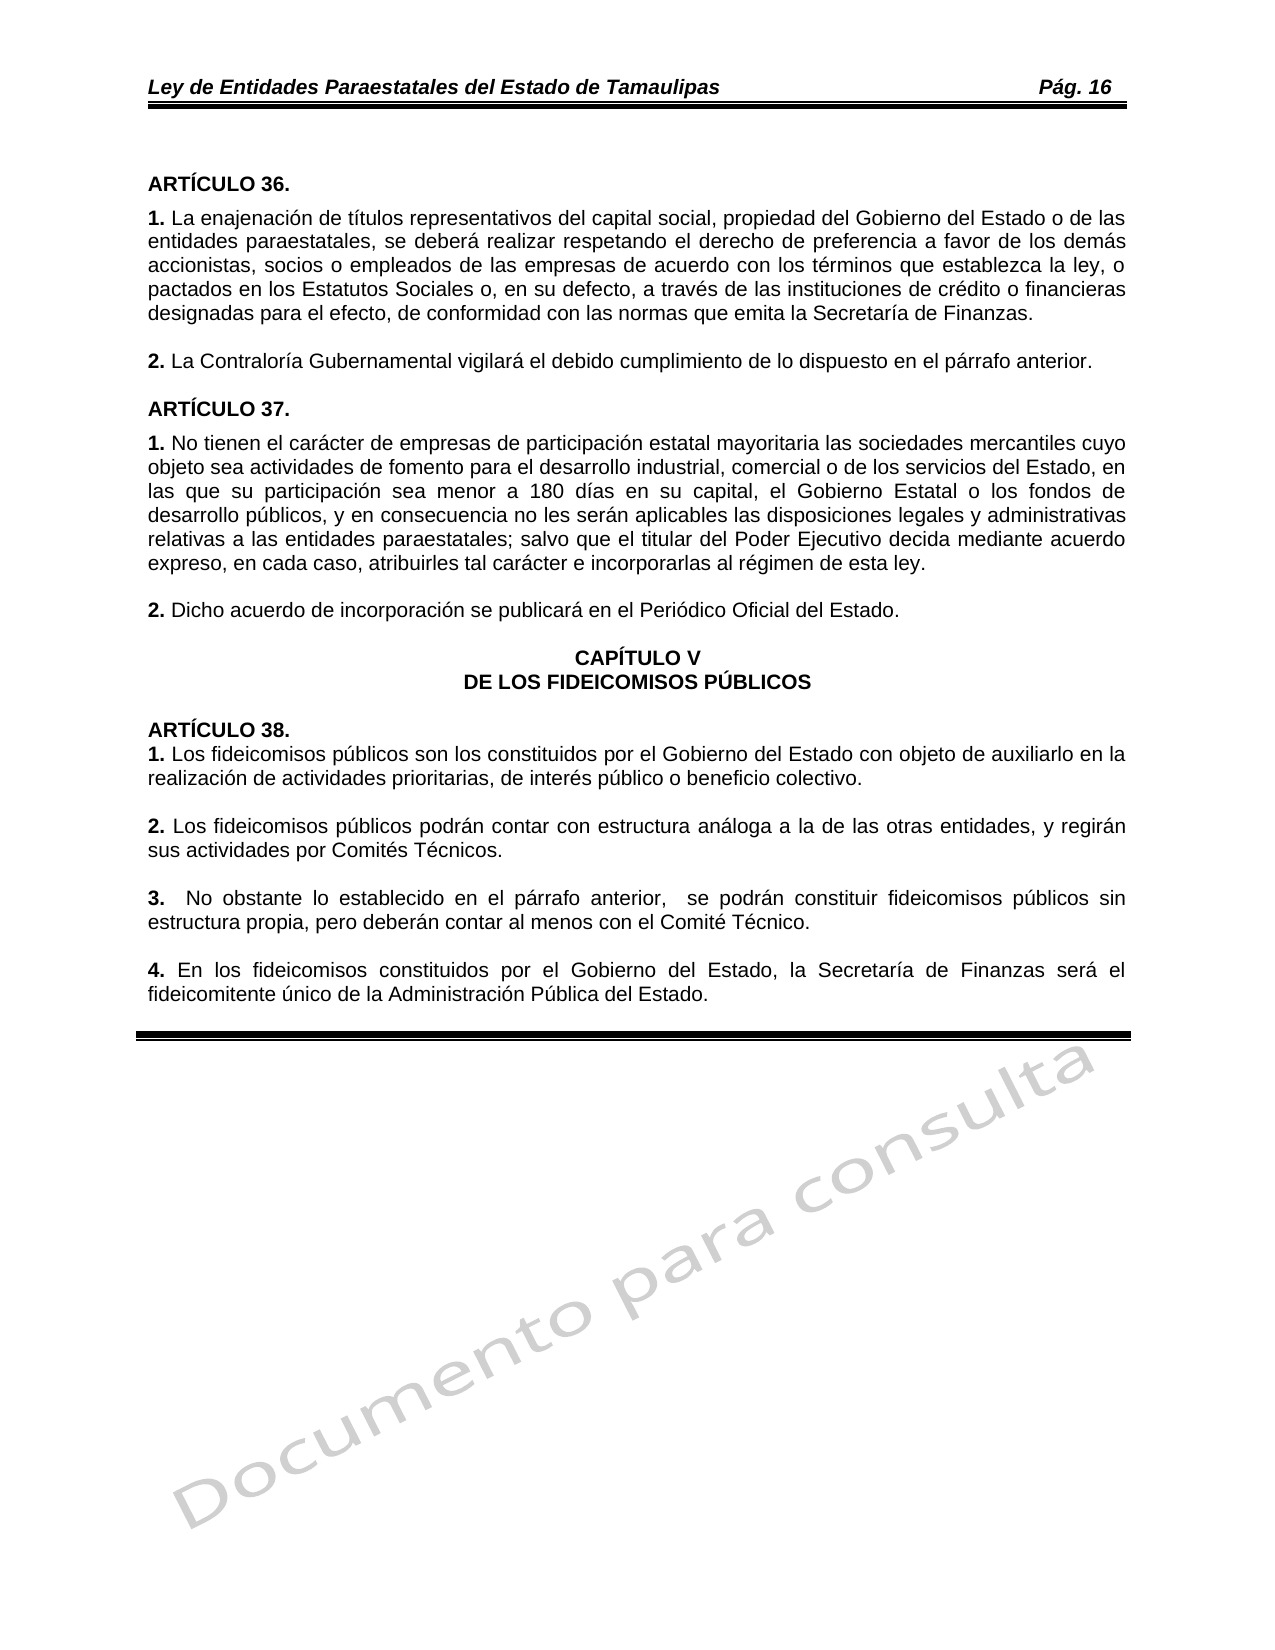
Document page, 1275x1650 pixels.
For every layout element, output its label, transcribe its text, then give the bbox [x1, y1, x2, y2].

text ARTÍCULO 37. [148, 397, 1127, 421]
text 3. No obstante lo establecido en el párrafo anterior, se podrán constituir fideicomisos públicos sin estructura propia, pero deberán contar al menos con el Comité Técnico. [148, 886, 1127, 934]
text 1. La enajenación de títulos representativos del capital social, propiedad del Gobierno del Estado o de las entidades paraestatales, se deberá realizar respetando el derecho de preferencia a favor de los demás accionistas, socios o empleados de las empresas de acuerdo con los términos que establezca la ley, o pactados en los Estatutos Sociales o, en su defecto, a través de las instituciones de crédito o financieras designadas para el efecto, de conformidad con las normas que emita la Secretaría de Finanzas. [148, 205, 1127, 325]
text 1. No tienen el carácter de empresas de participación estatal mayoritaria las sociedades mercantiles cuyo objeto sea actividades de fomento para el desarrollo industrial, comercial o de los servicios del Estado, en las que su participación sea menor a 180 días en su capital, el Gobierno Estatal o los fondos de desarrollo públicos, y en consecuencia no les serán aplicables las disposiciones legales y administrativas relativas a las entidades paraestatales; salvo que el titular del Poder Ejecutivo decida mediante acuerdo expreso, en cada caso, atribuirles tal carácter e incorporarlas al régimen de esta ley. [148, 431, 1127, 574]
text 2. La Contraloría Gubernamental vigilará el debido cumplimiento de lo dispuesto en el párrafo anterior. [148, 349, 1127, 373]
text CAPÍTULO V [148, 646, 1127, 670]
text ARTÍCULO 38. [148, 718, 1127, 742]
text 2. Los fideicomisos públicos podrán contar con estructura análoga a la de las otras entidades, y regirán sus actividades por Comités Técnicos. [148, 814, 1127, 862]
text 2. Dicho acuerdo de incorporación se publicará en el Periódico Oficial del Estado. [148, 598, 1127, 622]
text ARTÍCULO 36. [148, 172, 1127, 196]
text 4. En los fideicomisos constituidos por el Gobierno del Estado, la Secretaría de Finanzas será el fideicomitente único de la Administración Pública del Estado. [148, 958, 1127, 1006]
text 1. Los fideicomisos públicos son los constituidos por el Gobierno del Estado con objeto de auxiliarlo en la realización de actividades prioritarias, de interés público o beneficio colectivo. [148, 742, 1127, 790]
text DE LOS FIDEICOMISOS PÚBLICOS [148, 670, 1127, 694]
